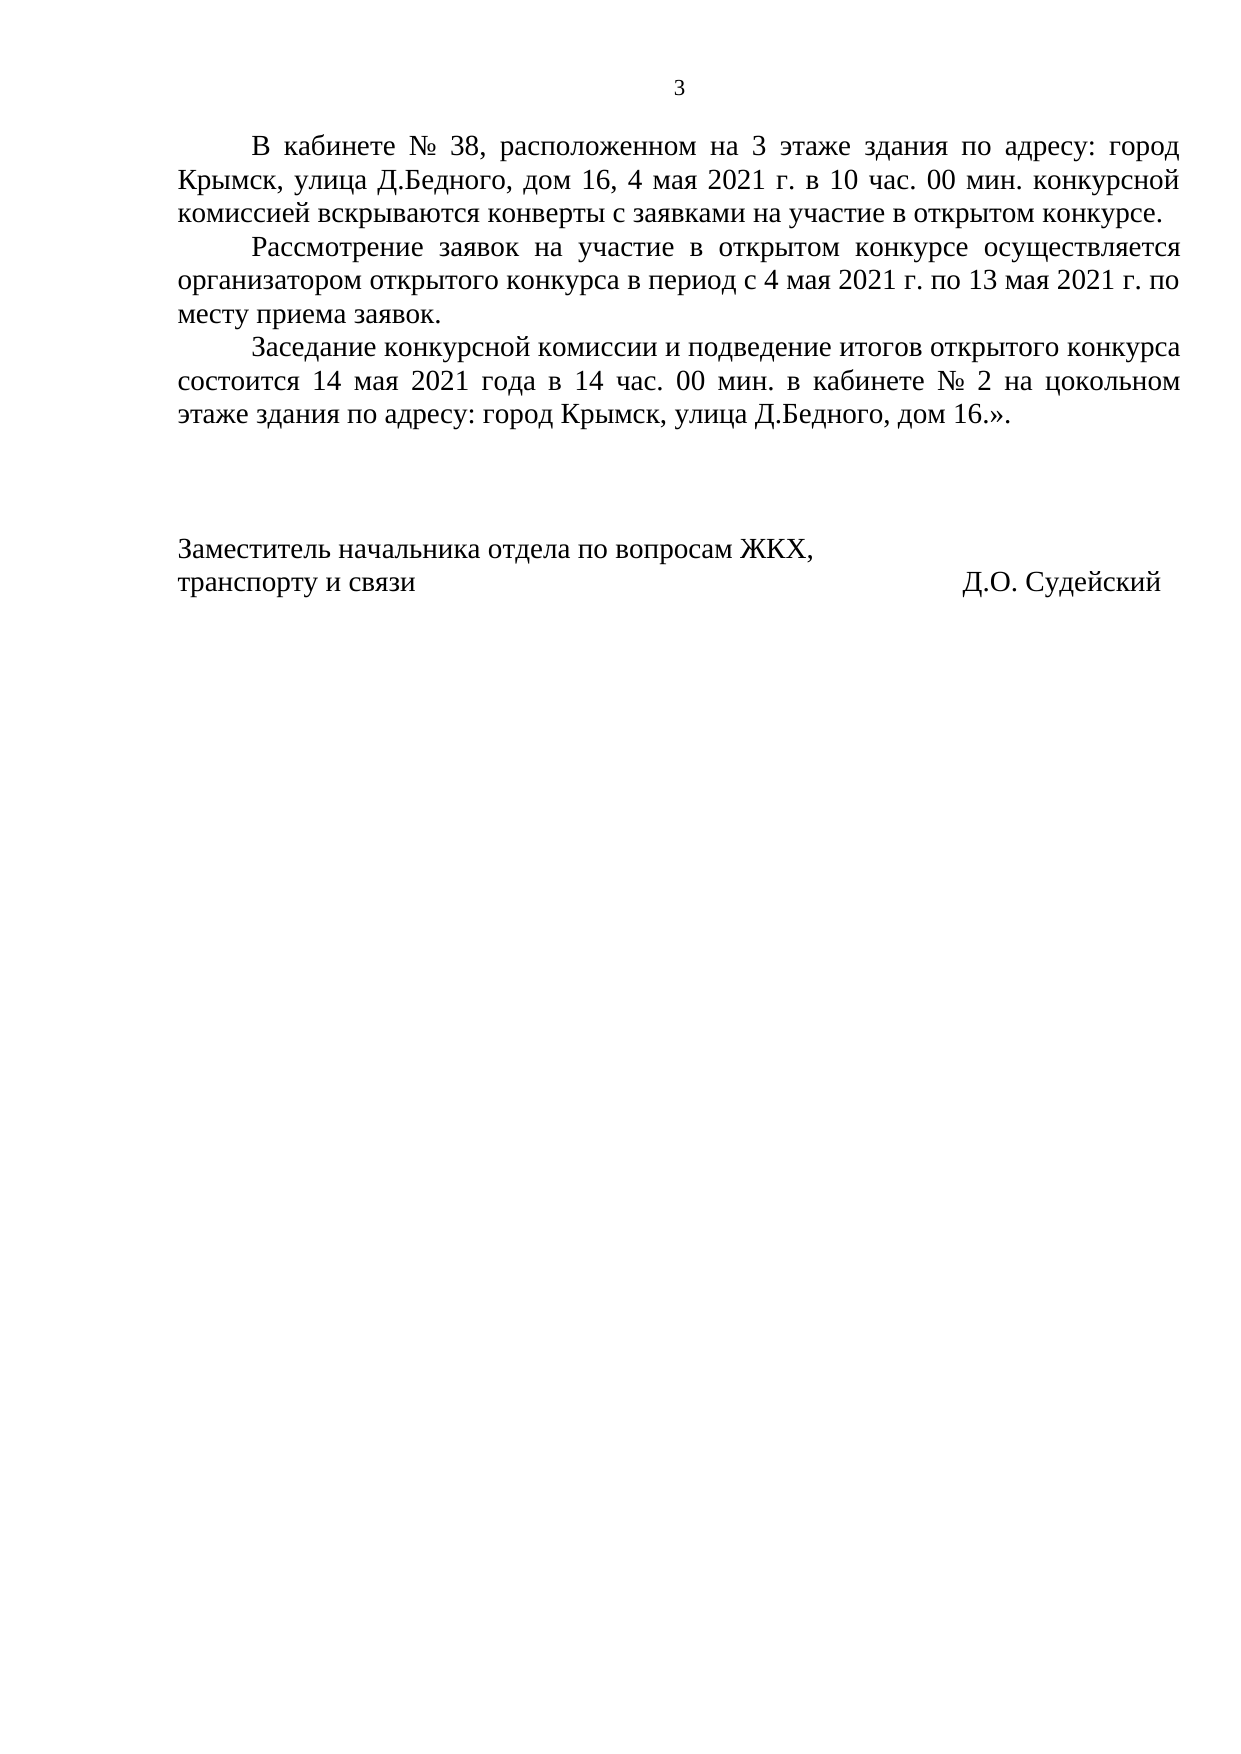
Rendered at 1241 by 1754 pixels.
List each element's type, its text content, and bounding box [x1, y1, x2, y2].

text Заместитель начальника отдела по вопросам ЖКХ, [177, 531, 1181, 564]
text транспорту и связи Д.О. Судейский [177, 564, 1181, 598]
text Заседание конкурсной комиссии и подведение итогов открытого конкурса состоится 14 мая 2021 года в 14 час. 00 мин. в кабинете № 2 на цокольном этаже здания по адресу: город Крымск, улица Д.Бедного, дом 16.». [177, 329, 1181, 430]
text Рассмотрение заявок на участие в открытом конкурсе осуществляется организатором открытого конкурса в период с 4 мая 2021 г. по 13 мая 2021 г. по месту приема заявок. [177, 229, 1181, 329]
text В кабинете № 38, расположенном на 3 этаже здания по адресу: город Крымск, улица Д.Бедного, дом 16, 4 мая 2021 г. в 10 час. 00 мин. конкурсной комиссией вскрываются конверты с заявками на участие в открытом конкурсе. [177, 128, 1181, 229]
